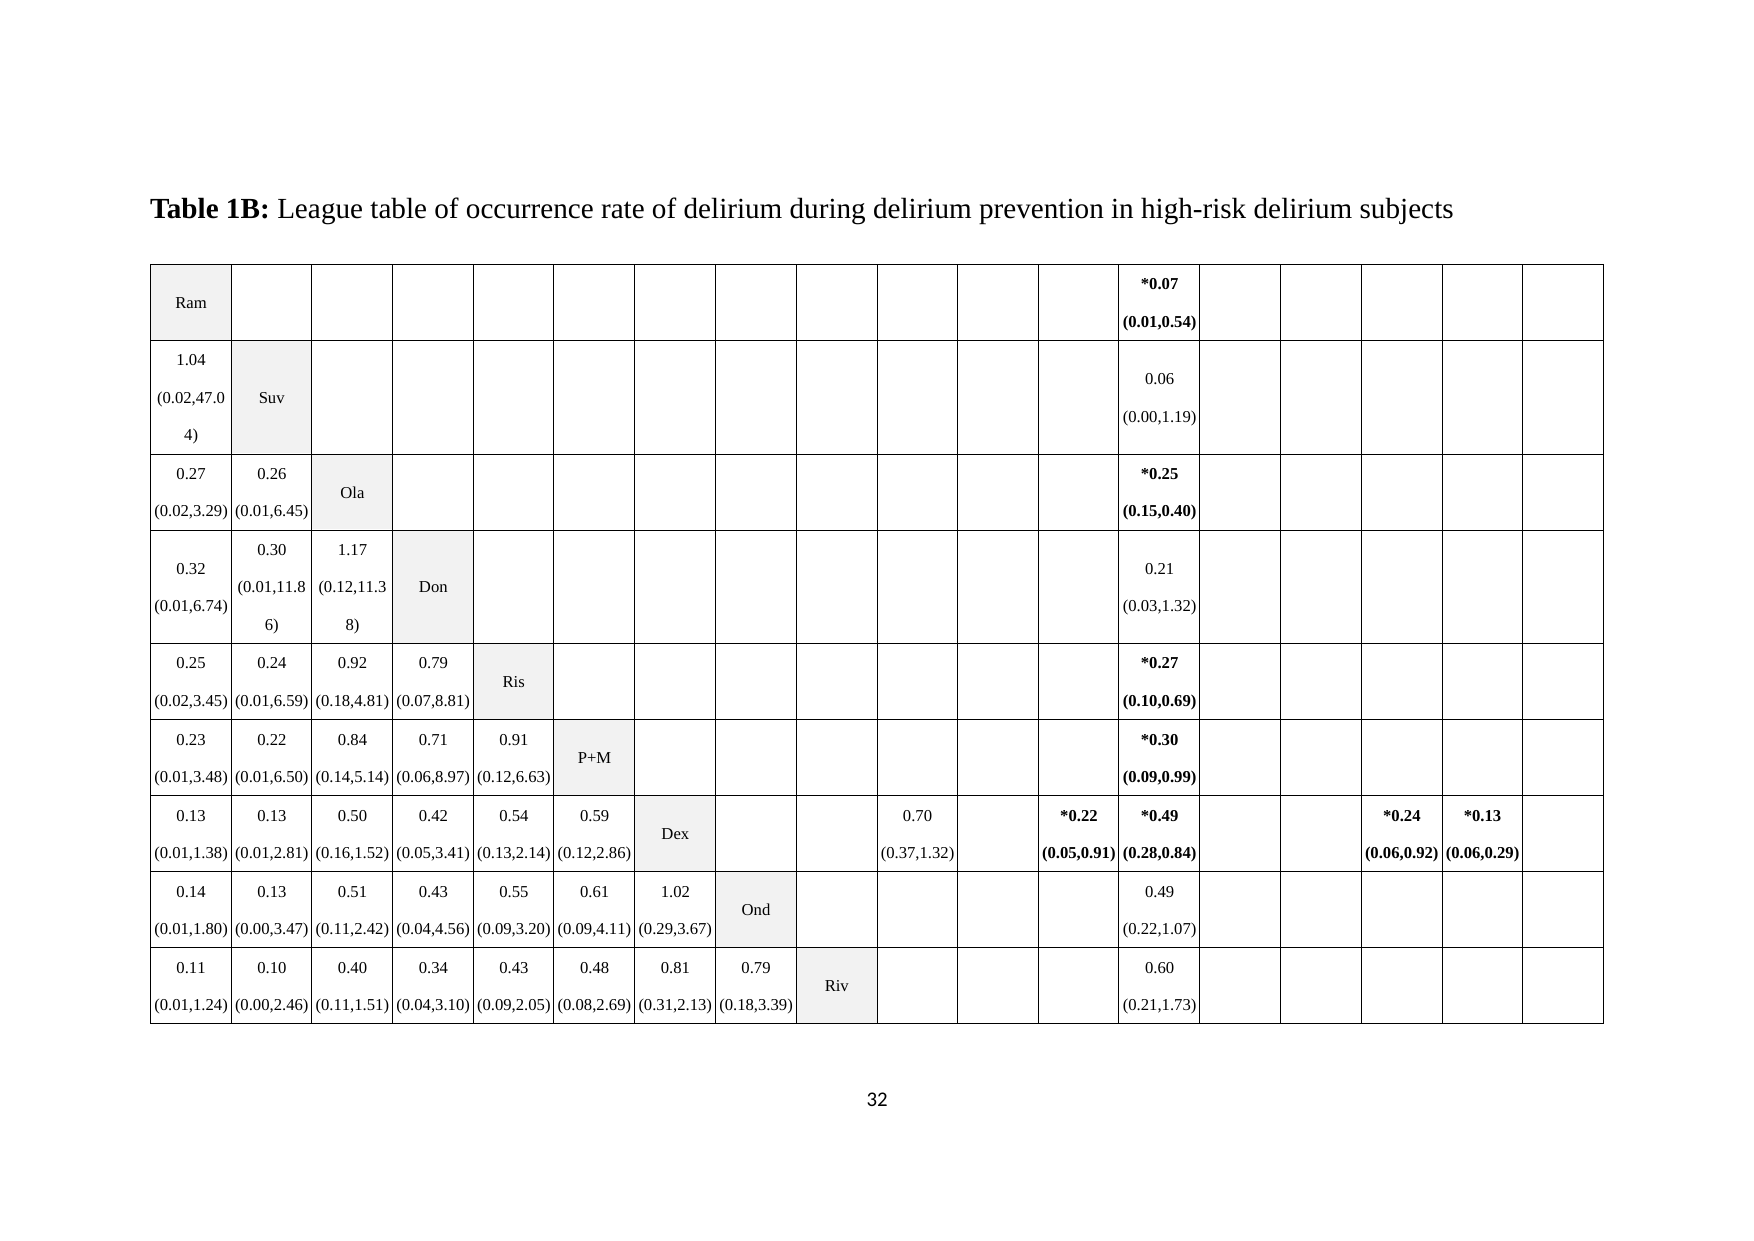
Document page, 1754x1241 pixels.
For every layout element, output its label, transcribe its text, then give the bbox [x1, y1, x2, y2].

table_cell 0.60 (0.21,1.73) [1119, 948, 1199, 1023]
table_cell 0.70 (0.37,1.32) [878, 796, 957, 871]
table_cell [1281, 796, 1361, 871]
table_header [393, 265, 473, 340]
table_cell [1200, 948, 1280, 1023]
table_cell [797, 644, 877, 719]
table_cell 0.13 (0.00,3.47) [232, 872, 311, 947]
table_cell [1362, 644, 1442, 719]
table_cell [1523, 531, 1603, 643]
table_cell [716, 341, 796, 453]
table_cell [474, 341, 553, 453]
table_cell 0.13 (0.01,2.81) [232, 796, 311, 871]
table_cell [1523, 872, 1603, 947]
table_cell [393, 341, 473, 453]
table_cell 0.32 (0.01,6.74) [151, 531, 231, 643]
table_cell 0.84 (0.14,5.14) [312, 720, 392, 795]
table_cell [1039, 531, 1118, 643]
table_cell *0.49 (0.28,0.84) [1119, 796, 1199, 871]
table_cell *0.25 (0.15,0.40) [1119, 455, 1199, 529]
table_cell [1281, 531, 1361, 643]
table_cell [1443, 644, 1522, 719]
table_cell [878, 455, 957, 529]
table_cell [554, 531, 634, 643]
table_cell 0.27 (0.02,3.29) [151, 455, 231, 529]
table_cell 0.43 (0.09,2.05) [474, 948, 553, 1023]
table_cell 0.91 (0.12,6.63) [474, 720, 553, 795]
table_cell 1.02 (0.29,3.67) [635, 872, 715, 947]
table_cell [1039, 644, 1118, 719]
table_cell [1443, 531, 1522, 643]
table_cell [1281, 644, 1361, 719]
table_header [1362, 265, 1442, 340]
table_cell [878, 872, 957, 947]
table_cell 0.30 (0.01,11.86) [232, 531, 311, 643]
table_header [878, 265, 957, 340]
table_cell [1281, 872, 1361, 947]
table_cell Ond [716, 872, 796, 947]
table_cell [1443, 720, 1522, 795]
table_cell [797, 341, 877, 453]
table_cell Ris [474, 644, 553, 719]
table_cell Ola [312, 455, 392, 529]
table_cell 0.40 (0.11,1.51) [312, 948, 392, 1023]
table_header [1200, 265, 1280, 340]
table_cell *0.27 (0.10,0.69) [1119, 644, 1199, 719]
table_cell [554, 455, 634, 529]
table_cell [1200, 341, 1280, 453]
table_cell [635, 531, 715, 643]
table_header [1281, 265, 1361, 340]
table_cell [878, 720, 957, 795]
table_cell [1523, 644, 1603, 719]
table_cell [393, 455, 473, 529]
table_cell *0.24 (0.06,0.92) [1362, 796, 1442, 871]
table_cell [1362, 455, 1442, 529]
table_cell [958, 531, 1038, 643]
table_cell 0.42 (0.05,3.41) [393, 796, 473, 871]
table_cell 1.17 (0.12,11.38) [312, 531, 392, 643]
table_header [312, 265, 392, 340]
table_cell P+M [554, 720, 634, 795]
table_header [1039, 265, 1118, 340]
table_cell [1362, 720, 1442, 795]
table_cell 0.13 (0.01,1.38) [151, 796, 231, 871]
table_cell Suv [232, 341, 311, 453]
table_cell [635, 720, 715, 795]
table_cell 0.24 (0.01,6.59) [232, 644, 311, 719]
table_cell [958, 948, 1038, 1023]
table_cell 0.22 (0.01,6.50) [232, 720, 311, 795]
table_cell [1200, 872, 1280, 947]
table_cell *0.13 (0.06,0.29) [1443, 796, 1522, 871]
table_header [232, 265, 311, 340]
table_header [1523, 265, 1603, 340]
table_cell [716, 720, 796, 795]
table_cell [958, 341, 1038, 453]
table_cell [958, 720, 1038, 795]
table_cell [797, 872, 877, 947]
table_cell [1200, 644, 1280, 719]
table_cell [1039, 455, 1118, 529]
table_header [474, 265, 553, 340]
table_cell [1200, 720, 1280, 795]
table_header [797, 265, 877, 340]
table_cell [474, 455, 553, 529]
table_cell [878, 531, 957, 643]
table_cell [1281, 455, 1361, 529]
table_cell 0.92 (0.18,4.81) [312, 644, 392, 719]
table_cell 0.23 (0.01,3.48) [151, 720, 231, 795]
table_cell 0.43 (0.04,4.56) [393, 872, 473, 947]
table_cell [797, 720, 877, 795]
table_cell 0.25 (0.02,3.45) [151, 644, 231, 719]
table_cell [958, 455, 1038, 529]
table_cell [1039, 720, 1118, 795]
table_cell [1362, 341, 1442, 453]
table_cell 0.14 (0.01,1.80) [151, 872, 231, 947]
table_cell [878, 644, 957, 719]
table_header [1443, 265, 1522, 340]
table_cell [1443, 872, 1522, 947]
table_header *0.07 (0.01,0.54) [1119, 265, 1199, 340]
table_cell 0.51 (0.11,2.42) [312, 872, 392, 947]
table_cell [716, 644, 796, 719]
table_cell [797, 796, 877, 871]
table_cell 0.49 (0.22,1.07) [1119, 872, 1199, 947]
table_cell [635, 644, 715, 719]
table_cell [797, 531, 877, 643]
table_cell [1039, 341, 1118, 453]
table_cell 0.48 (0.08,2.69) [554, 948, 634, 1023]
table_cell 0.79 (0.07,8.81) [393, 644, 473, 719]
table_cell 0.50 (0.16,1.52) [312, 796, 392, 871]
table_cell [635, 455, 715, 529]
table_cell [716, 796, 796, 871]
table_cell [554, 644, 634, 719]
table_cell Dex [635, 796, 715, 871]
table_cell [1523, 720, 1603, 795]
table_cell 0.54 (0.13,2.14) [474, 796, 553, 871]
table_cell [797, 455, 877, 529]
table_cell 0.79 (0.18,3.39) [716, 948, 796, 1023]
table_cell 0.61 (0.09,4.11) [554, 872, 634, 947]
table_cell Riv [797, 948, 877, 1023]
table_cell [716, 531, 796, 643]
table_cell [1281, 720, 1361, 795]
table_cell [312, 341, 392, 453]
table_cell [1200, 796, 1280, 871]
table_cell [1039, 948, 1118, 1023]
table_cell [958, 644, 1038, 719]
table_cell [1443, 948, 1522, 1023]
table_cell [1200, 531, 1280, 643]
table_cell [1523, 796, 1603, 871]
table_cell 0.59 (0.12,2.86) [554, 796, 634, 871]
table_cell [1523, 455, 1603, 529]
table_cell [1523, 341, 1603, 453]
table_cell [1200, 455, 1280, 529]
table_cell [1443, 455, 1522, 529]
table_cell 0.26 (0.01,6.45) [232, 455, 311, 529]
table_cell [958, 872, 1038, 947]
table_cell [474, 531, 553, 643]
table_cell 0.55 (0.09,3.20) [474, 872, 553, 947]
table_header [716, 265, 796, 340]
table_cell 0.10 (0.00,2.46) [232, 948, 311, 1023]
table_cell 1.04 (0.02,47.04) [151, 341, 231, 453]
text Table 1B: League table of occurrence rate of delirium during delirium prevention in high-risk delirium subjects [150, 189, 1604, 226]
table_cell [1281, 341, 1361, 453]
table_cell [716, 455, 796, 529]
table_cell 0.06 (0.00,1.19) [1119, 341, 1199, 453]
table_cell [1362, 872, 1442, 947]
table_cell [554, 341, 634, 453]
table_cell [1281, 948, 1361, 1023]
table_header [554, 265, 634, 340]
table_cell [1443, 341, 1522, 453]
table_cell 0.21 (0.03,1.32) [1119, 531, 1199, 643]
table_cell *0.30 (0.09,0.99) [1119, 720, 1199, 795]
table_cell [1362, 948, 1442, 1023]
table_cell 0.71 (0.06,8.97) [393, 720, 473, 795]
table_cell [1039, 872, 1118, 947]
table_cell [958, 796, 1038, 871]
table_cell [878, 948, 957, 1023]
table_header [958, 265, 1038, 340]
table_cell [1362, 531, 1442, 643]
table_cell *0.22 (0.05,0.91) [1039, 796, 1118, 871]
table_cell 0.11 (0.01,1.24) [151, 948, 231, 1023]
table_cell Don [393, 531, 473, 643]
table_cell [635, 341, 715, 453]
table_cell [878, 341, 957, 453]
table_header [635, 265, 715, 340]
table_cell 0.34 (0.04,3.10) [393, 948, 473, 1023]
table_header Ram [151, 265, 231, 340]
table_cell 0.81 (0.31,2.13) [635, 948, 715, 1023]
table_cell [1523, 948, 1603, 1023]
